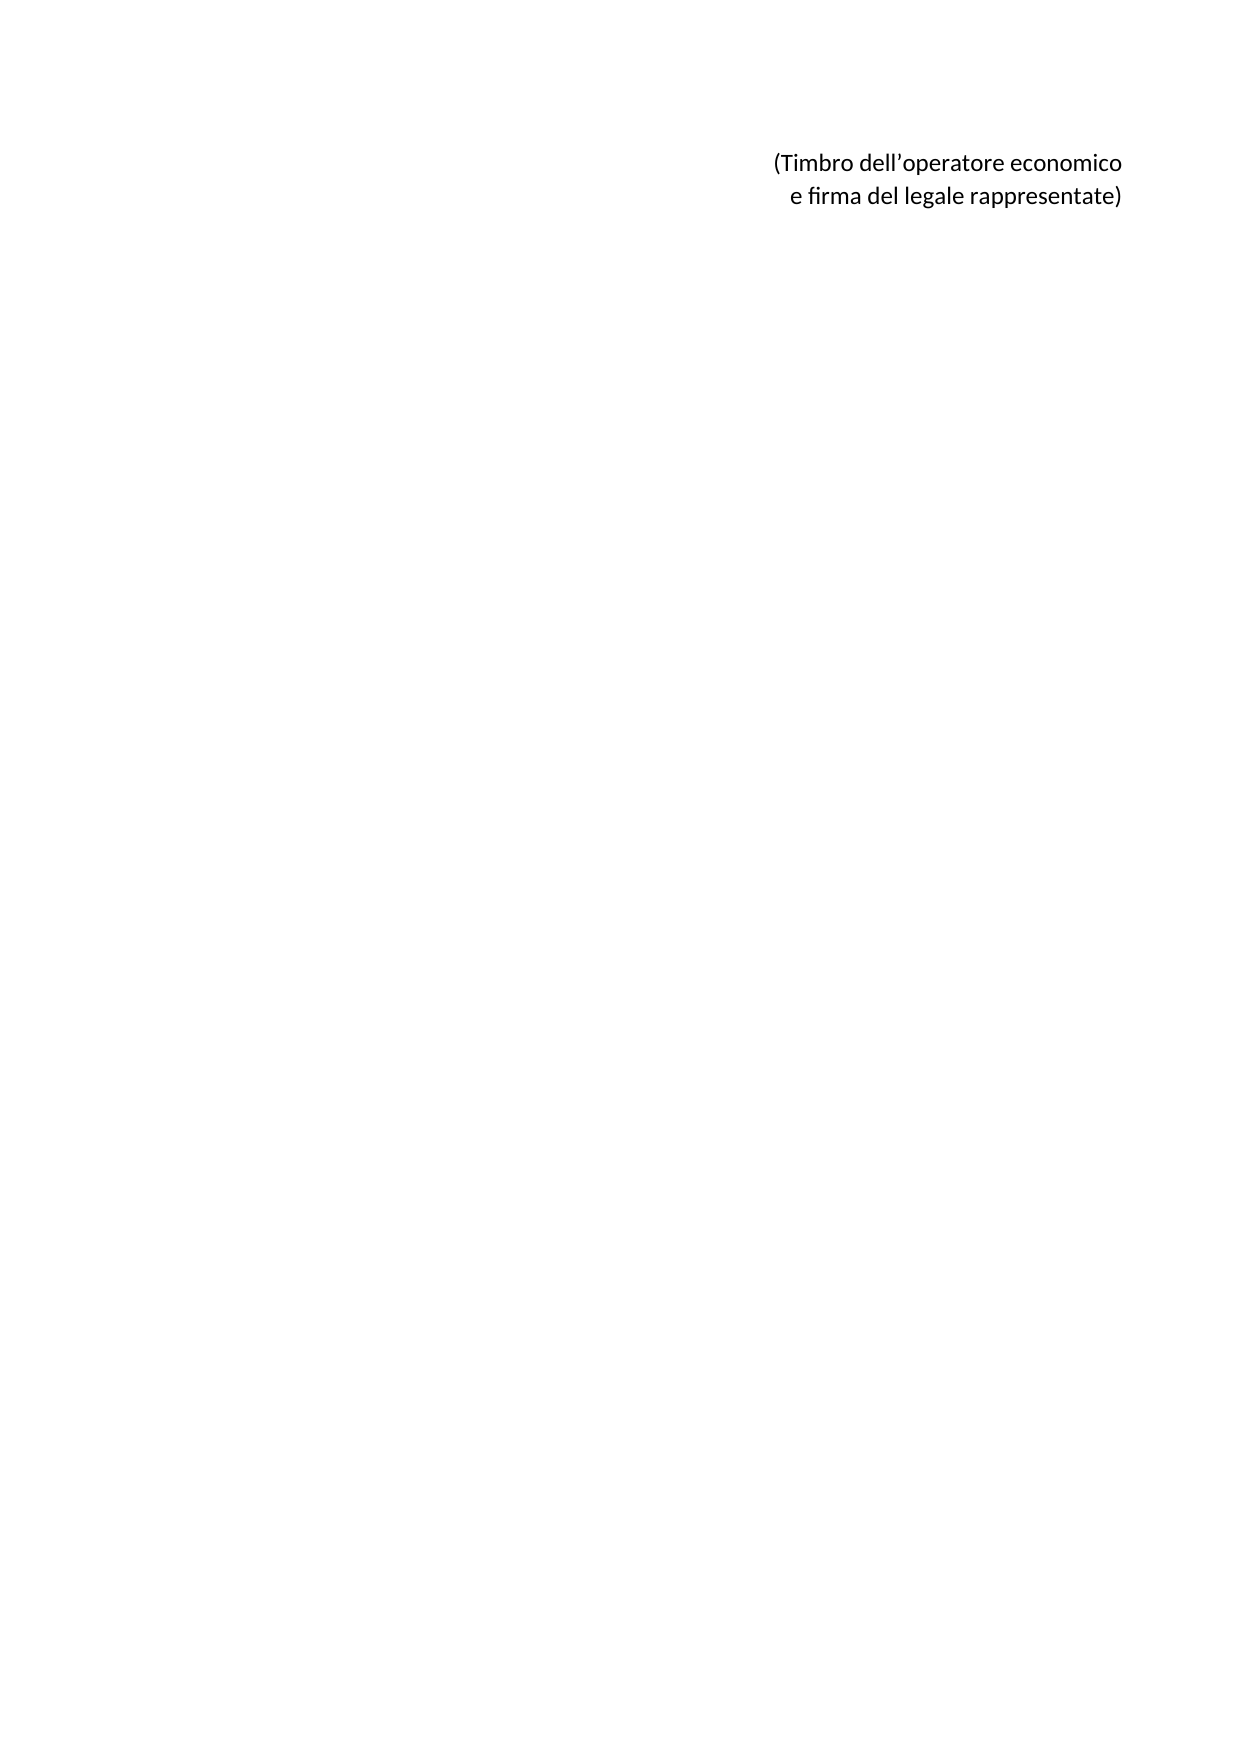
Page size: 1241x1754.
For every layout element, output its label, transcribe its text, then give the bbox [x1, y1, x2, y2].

text (Timbro dell’operatore economico [118, 148, 1122, 178]
text e firma del legale rappresentate) [118, 181, 1122, 211]
